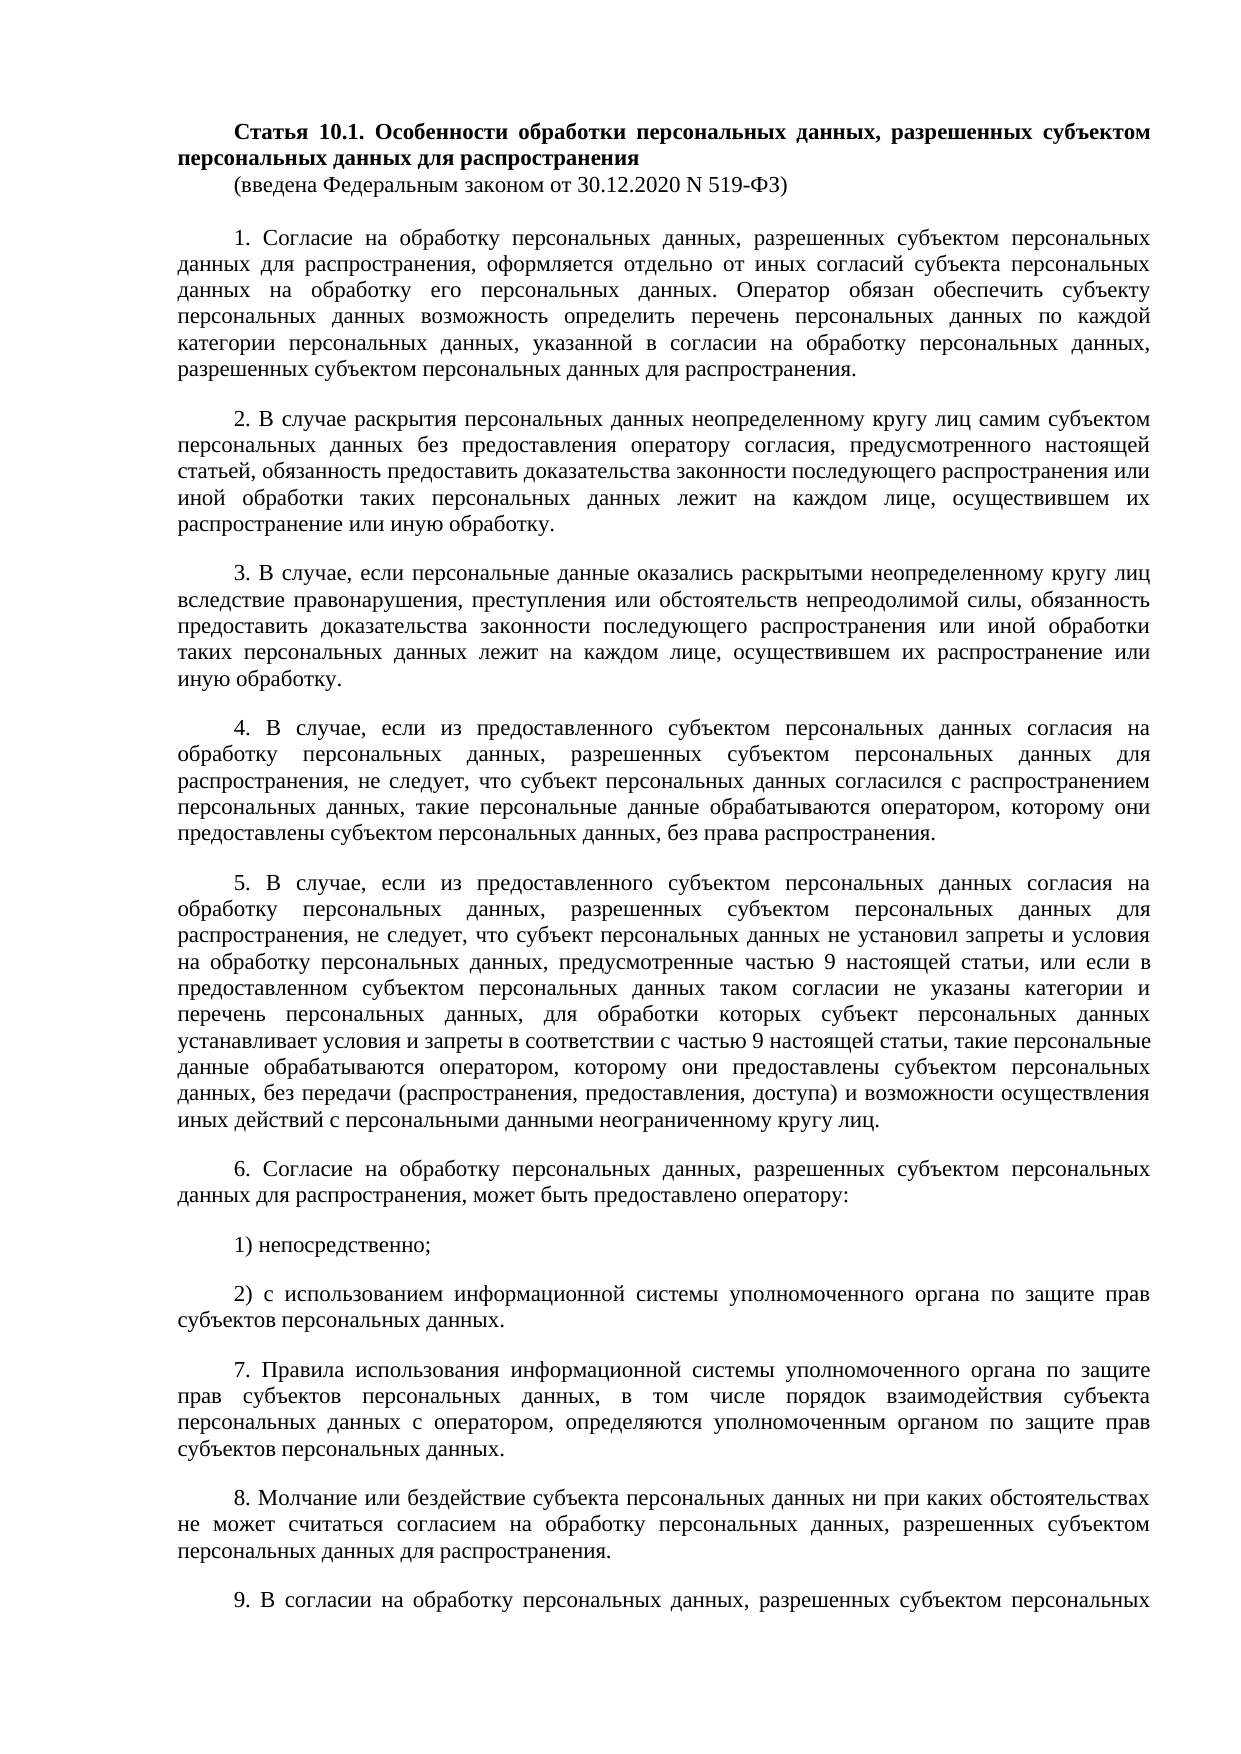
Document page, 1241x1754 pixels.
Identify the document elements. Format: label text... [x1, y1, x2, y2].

text 3. В случае, если персональные данные оказались раскрытыми неопределенному кругу лиц вследствие правонарушения, преступления или обстоятельств непреодолимой силы, обязанность предоставить доказательства законности последующего распространения или иной обработки таких персональных данных лежит на каждом лице, осуществившем их распространение или иную обработку. [177, 559, 1152, 691]
title Статья 10.1. Особенности обработки персональных данных, разрешенных субъектом персональных данных для распространения [177, 118, 1152, 171]
text 7. Правила использования информационной системы уполномоченного органа по защите прав субъектов персональных данных, в том числе порядок взаимодействия субъекта персональных данных с оператором, определяются уполномоченным органом по защите прав субъектов персональных данных. [177, 1356, 1152, 1461]
text 2) с использованием информационной системы уполномоченного органа по защите прав субъектов персональных данных. [177, 1280, 1152, 1333]
text 4. В случае, если из предоставленного субъектом персональных данных согласия на обработку персональных данных, разрешенных субъектом персональных данных для распространения, не следует, что субъект персональных данных согласился с распространением персональных данных, такие персональные данные обрабатываются оператором, которому они предоставлены субъектом персональных данных, без права распространения. [177, 714, 1152, 846]
text 5. В случае, если из предоставленного субъектом персональных данных согласия на обработку персональных данных, разрешенных субъектом персональных данных для распространения, не следует, что субъект персональных данных не установил запреты и условия на обработку персональных данных, предусмотренные частью 9 настоящей статьи, или если в предоставленном субъектом персональных данных таком согласии не указаны категории и перечень персональных данных, для обработки которых субъект персональных данных устанавливает условия и запреты в соответствии с частью 9 настоящей статьи, такие персональные данные обрабатываются оператором, которому они предоставлены субъектом персональных данных, без передачи (распространения, предоставления, доступа) и возможности осуществления иных действий с персональными данными неограниченному кругу лиц. [177, 869, 1152, 1132]
text (введена Федеральным законом от 30.12.2020 N 519-ФЗ) [177, 171, 1152, 197]
text 8. Молчание или бездействие субъекта персональных данных ни при каких обстоятельствах не может считаться согласием на обработку персональных данных, разрешенных субъектом персональных данных для распространения. [177, 1484, 1152, 1563]
text 1. Согласие на обработку персональных данных, разрешенных субъектом персональных данных для распространения, оформляется отдельно от иных согласий субъекта персональных данных на обработку его персональных данных. Оператор обязан обеспечить субъекту персональных данных возможность определить перечень персональных данных по каждой категории персональных данных, указанной в согласии на обработку персональных данных, разрешенных субъектом персональных данных для распространения. [177, 223, 1152, 382]
text 1) непосредственно; [177, 1231, 1152, 1257]
text 2. В случае раскрытия персональных данных неопределенному кругу лиц самим субъектом персональных данных без предоставления оператору согласия, предусмотренного настоящей статьей, обязанность предоставить доказательства законности последующего распространения или иной обработки таких персональных данных лежит на каждом лице, осуществившем их распространение или иную обработку. [177, 404, 1152, 536]
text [177, 1586, 1152, 1612]
text 6. Согласие на обработку персональных данных, разрешенных субъектом персональных данных для распространения, может быть предоставлено оператору: [177, 1155, 1152, 1208]
